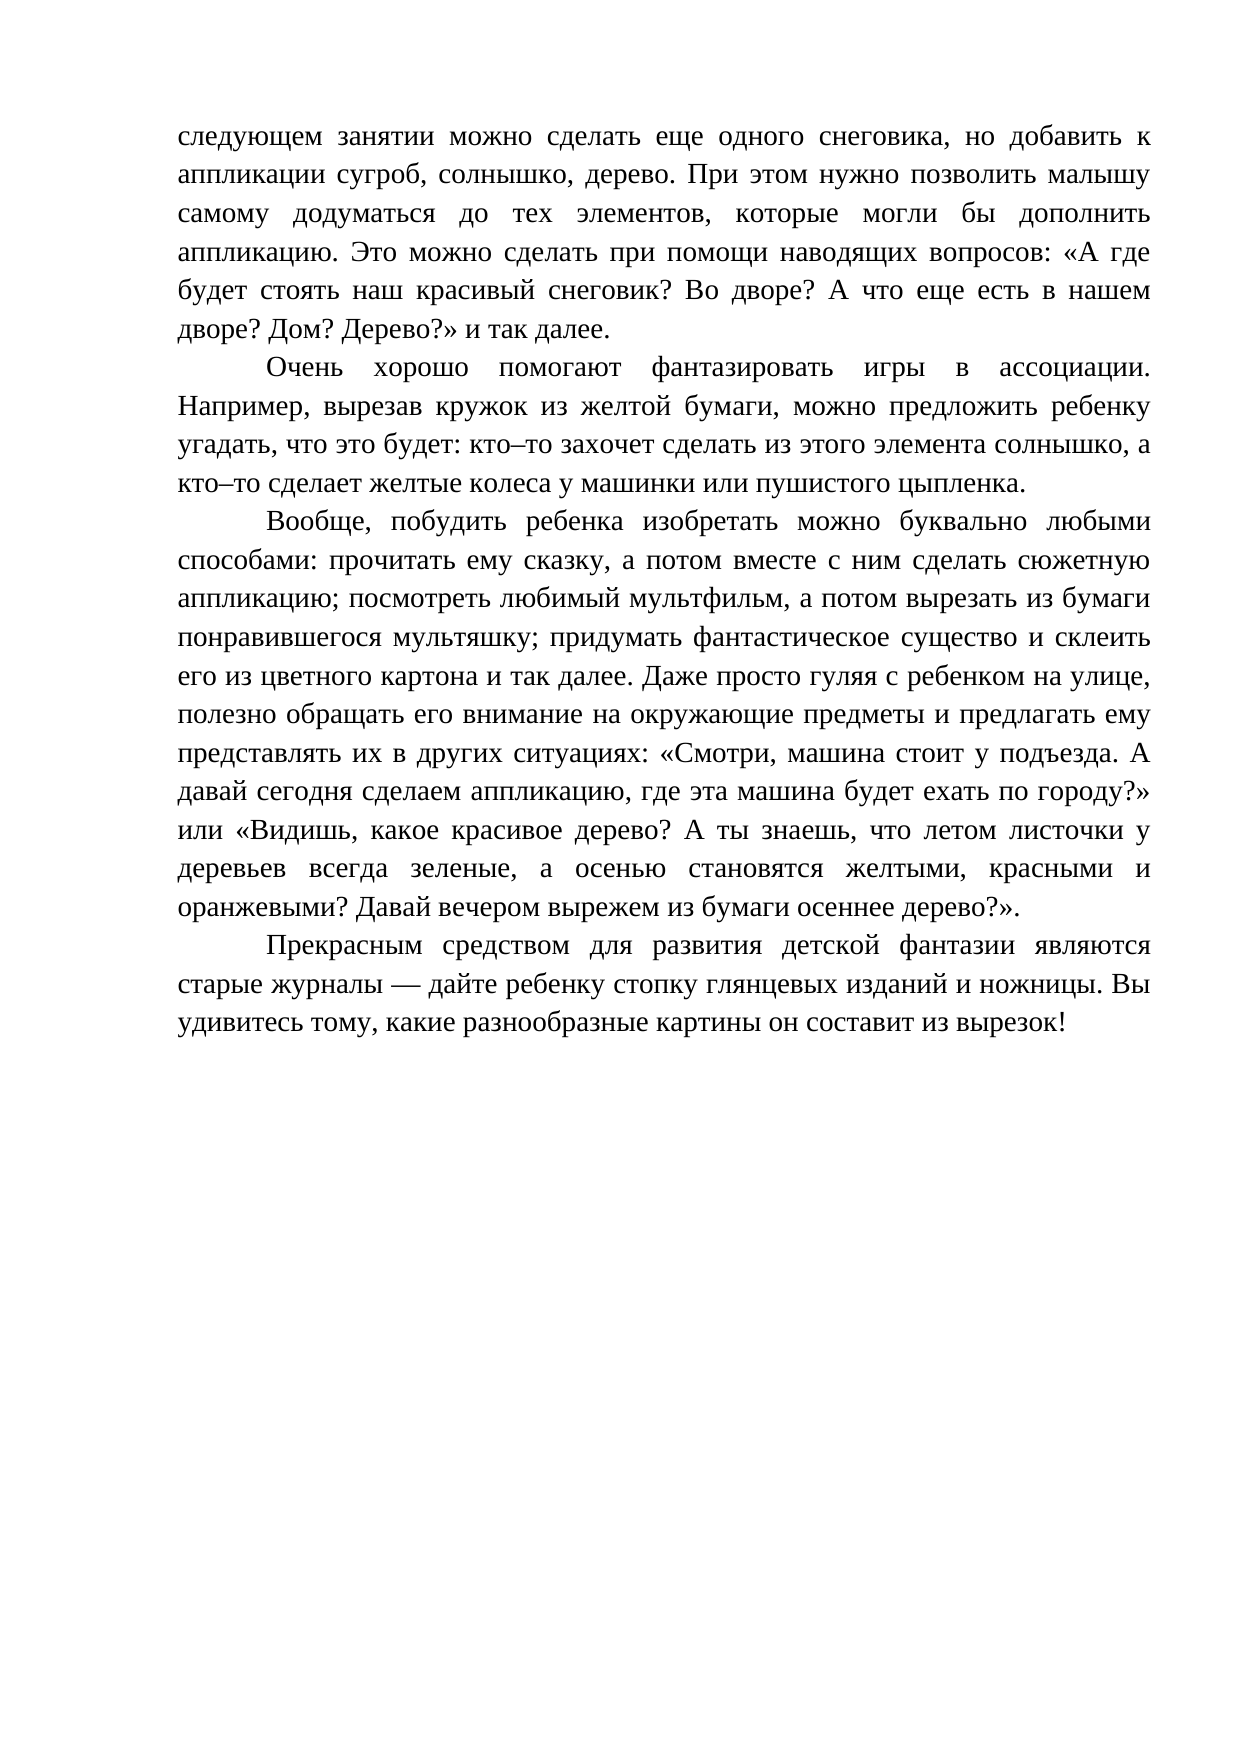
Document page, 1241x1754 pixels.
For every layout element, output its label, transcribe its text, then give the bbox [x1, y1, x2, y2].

text Очень хорошо помогают фантазировать игры в ассоциации. Например, вырезав кружок из желтой бумаги, можно предложить ребенку угадать, что это будет: кто–то захочет сделать из этого элемента солнышко, а кто–то сделает желтые колеса у машинки или пушистого цыпленка. [177, 349, 1152, 498]
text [177, 118, 1152, 344]
text Прекрасным средством для развития детской фантазии являются старые журналы — дайте ребенку стопку глянцевых изданий и ножницы. Вы удивитесь тому, какие разнообразные картины он составит из вырезок! [177, 927, 1152, 1038]
text Вообще, побудить ребенка изобретать можно буквально любыми способами: прочитать ему сказку, а потом вместе с ним сделать сюжетную аппликацию; посмотреть любимый мультфильм, а потом вырезать из бумаги понравившегося мультяшку; придумать фантастическое существо и склеить его из цветного картона и так далее. Даже просто гуляя с ребенком на улице, полезно обращать его внимание на окружающие предметы и предлагать ему представлять их в других ситуациях: «Смотри, машина стоит у подъезда. А давай сегодня сделаем аппликацию, где эта машина будет ехать по городу?» или «Видишь, какое красивое дерево? А ты знаешь, что летом листочки у деревьев всегда зеленые, а осенью становятся желтыми, красными и оранжевыми? Давай вечером вырежем из бумаги осеннее дерево?». [177, 503, 1152, 922]
